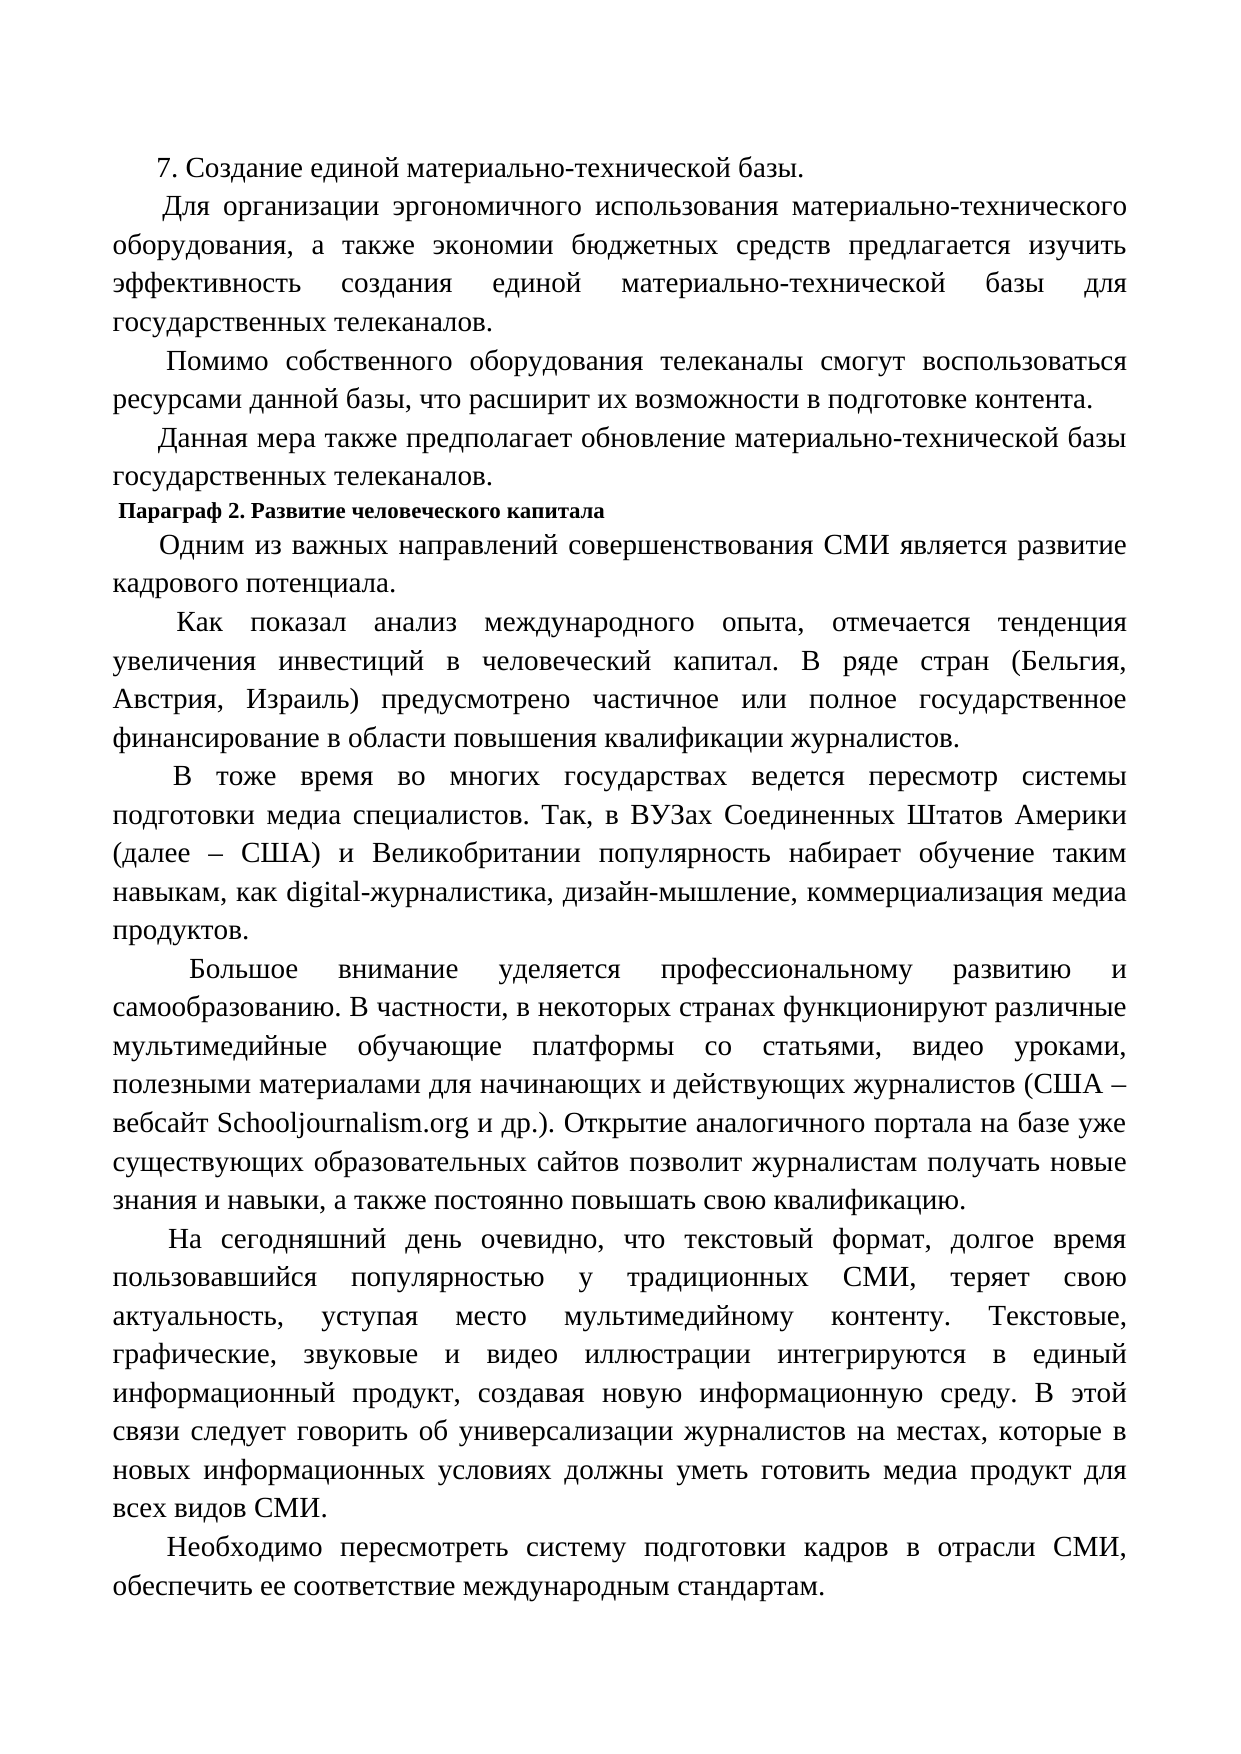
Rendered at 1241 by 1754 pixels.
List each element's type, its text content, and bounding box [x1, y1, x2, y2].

text Необходимо пересмотреть систему подготовки кадров в отрасли СМИ, обеспечить ее соответствие международным стандартам. [112, 1529, 1128, 1601]
text На сегодняшний день очевидно, что текстовый формат, долгое время пользовавшийся популярностью у традиционных СМИ, теряет свою актуальность, уступая место мультимедийному контенту. Текстовые, графические, звуковые и видео иллюстрации интегрируются в единый информационный продукт, создавая новую информационную среду. В этой связи следует говорить об универсализации журналистов на местах, которые в новых информационных условиях должны уметь готовить медиа продукт для всех видов СМИ. [112, 1221, 1128, 1524]
text Большое внимание уделяется профессиональному развитию и самообразованию. В частности, в некоторых странах функционируют различные мультимедийные обучающие платформы со статьями, видео уроками, полезными материалами для начинающих и действующих журналистов (США – вебсайт Schooljournalism.org и др.). Открытие аналогичного портала на базе уже существующих образовательных сайтов позволит журналистам получать новые знания и навыки, а также постоянно повышать свою квалификацию. [112, 951, 1128, 1216]
text Данная мера также предполагает обновление материально-технической базы государственных телеканалов. [112, 420, 1128, 492]
text В тоже время во многих государствах ведется пересмотр системы подготовки медиа специалистов. Так, в ВУЗах Соединенных Штатов Америки (далее – США) и Великобритании популярность набирает обучение таким навыкам, как digital-журналистика, дизайн-мышление, коммерциализация медиа продуктов. [112, 758, 1128, 946]
text Для организации эргономичного использования материально-технического оборудования, а также экономии бюджетных средств предлагается изучить эффективность создания единой материально-технической базы для государственных телеканалов. [112, 188, 1128, 338]
text 7. Создание единой материально-технической базы. [112, 150, 1128, 183]
text Как показал анализ международного опыта, отмечается тенденция увеличения инвестиций в человеческий капитал. В ряде стран (Бельгия, Австрия, Израиль) предусмотрено частичное или полное государственное финансирование в области повышения квалификации журналистов. [112, 604, 1128, 753]
text Параграф 2. Развитие человеческого капитала [112, 497, 1128, 523]
text Одним из важных направлений совершенствования СМИ является развитие кадрового потенциала. [112, 527, 1128, 599]
text Помимо собственного оборудования телеканалы смогут воспользоваться ресурсами данной базы, что расширит их возможности в подготовке контента. [112, 343, 1128, 415]
